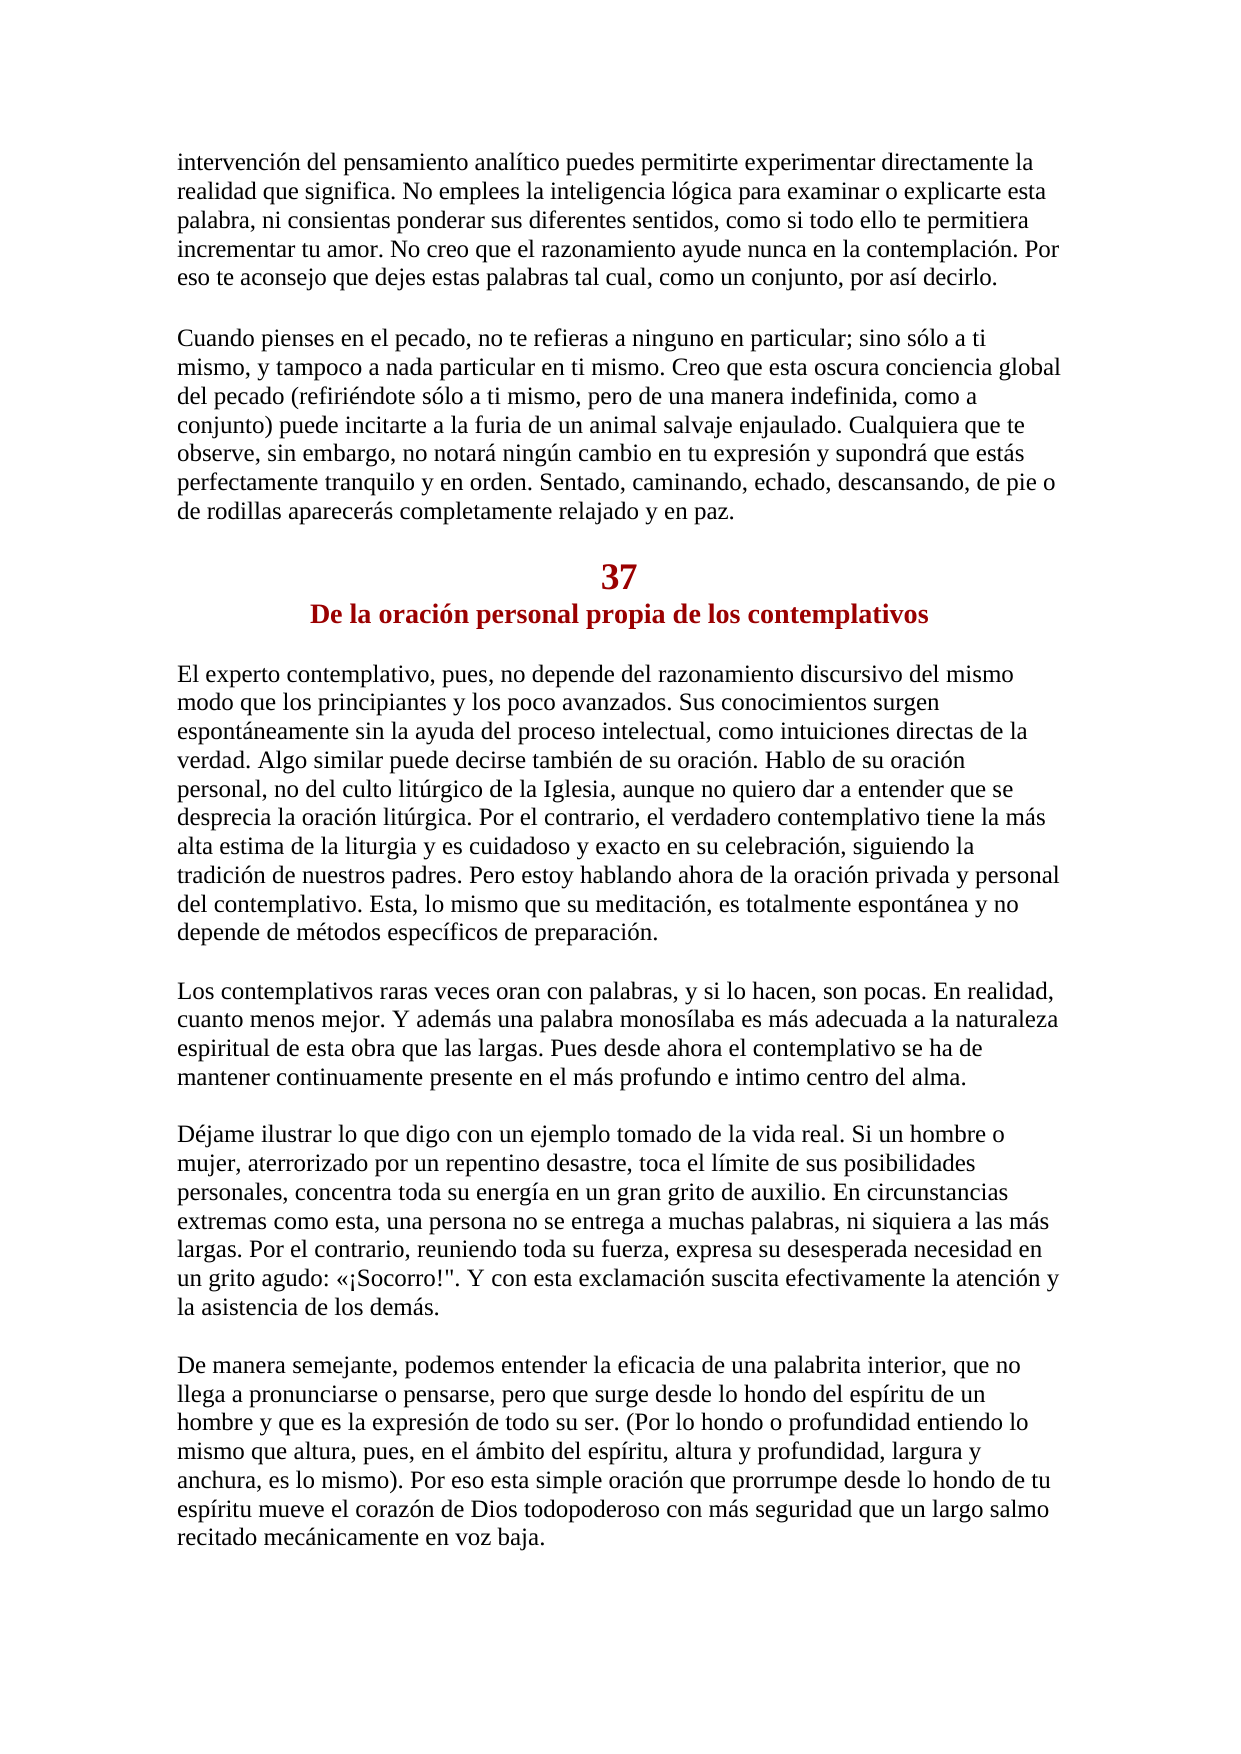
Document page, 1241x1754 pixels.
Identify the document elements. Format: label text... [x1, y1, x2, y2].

text Los contemplativos raras veces oran con palabras, y si lo hacen, son pocas. En realidad, cuanto menos mejor. Y además una palabra monosílaba es más adecuada a la naturaleza espiritual de esta obra que las largas. Pues desde ahora el contemplativo se ha de mantener continuamente presente en el más profundo e intimo centro del alma. [177, 976, 1062, 1091]
text De la oración personal propia de los contemplativos [177, 598, 1062, 630]
text Cuando pienses en el pecado, no te refieras a ninguno en particular; sino sólo a ti mismo, y tampoco a nada particular en ti mismo. Creo que esta oscura conciencia global del pecado (refiriéndote sólo a ti mismo, pero de una manera indefinida, como a conjunto) puede incitarte a la furia de un animal salvaje enjaulado. Cualquiera que te observe, sin embargo, no notará ningún cambio en tu expresión y supondrá que estás perfectamente tranquilo y en orden. Sentado, caminando, echado, descansando, de pie o de rodillas aparecerás completamente relajado y en paz. [177, 324, 1062, 525]
text intervención del pensamiento analítico puedes permitirte experimentar directamente la realidad que significa. No emplees la inteligencia lógica para examinar o explicarte esta palabra, ni consientas ponderar sus diferentes sentidos, como si todo ello te permitiera incrementar tu amor. No creo que el razonamiento ayude nunca en la contemplación. Por eso te aconsejo que dejes estas palabras tal cual, como un conjunto, por así decirlo. [177, 148, 1062, 292]
text Déjame ilustrar lo que digo con un ejemplo tomado de la vida real. Si un hombre o mujer, aterrorizado por un repentino desastre, toca el límite de sus posibilidades personales, concentra toda su energía en un gran grito de auxilio. En circunstancias extremas como esta, una persona no se entrega a muchas palabras, ni siquiera a las más largas. Por el contrario, reuniendo toda su fuerza, expresa su desesperada necesidad en un grito agudo: «¡Socorro!". Y con esta exclamación suscita efectivamente la atención y la asistencia de los demás. [177, 1120, 1062, 1321]
text De manera semejante, podemos entender la eficacia de una palabrita interior, que no llega a pronunciarse o pensarse, pero que surge desde lo hondo del espíritu de un hombre y que es la expresión de todo su ser. (Por lo hondo o profundidad entiendo lo mismo que altura, pues, en el ámbito del espíritu, altura y profundidad, largura y anchura, es lo mismo). Por eso esta simple oración que prorrumpe desde lo hondo de tu espíritu mueve el corazón de Dios todopoderoso con más seguridad que un largo salmo recitado mecánicamente en voz baja. [177, 1350, 1062, 1552]
text El experto contemplativo, pues, no depende del razonamiento discursivo del mismo modo que los principiantes y los poco avanzados. Sus conocimientos surgen espontáneamente sin la ayuda del proceso intelectual, como intuiciones directas de la verdad. Algo similar puede decirse también de su oración. Hablo de su oración personal, no del culto litúrgico de la Iglesia, aunque no quiero dar a entender que se desprecia la oración litúrgica. Por el contrario, el verdadero contemplativo tiene la más alta estima de la liturgia y es cuidadoso y exacto en su celebración, siguiendo la tradición de nuestros padres. Pero estoy hablando ahora de la oración privada y personal del contemplativo. Esta, lo mismo que su meditación, es totalmente espontánea y no depende de métodos específicos de preparación. [177, 659, 1062, 947]
text 37 [177, 555, 1062, 598]
